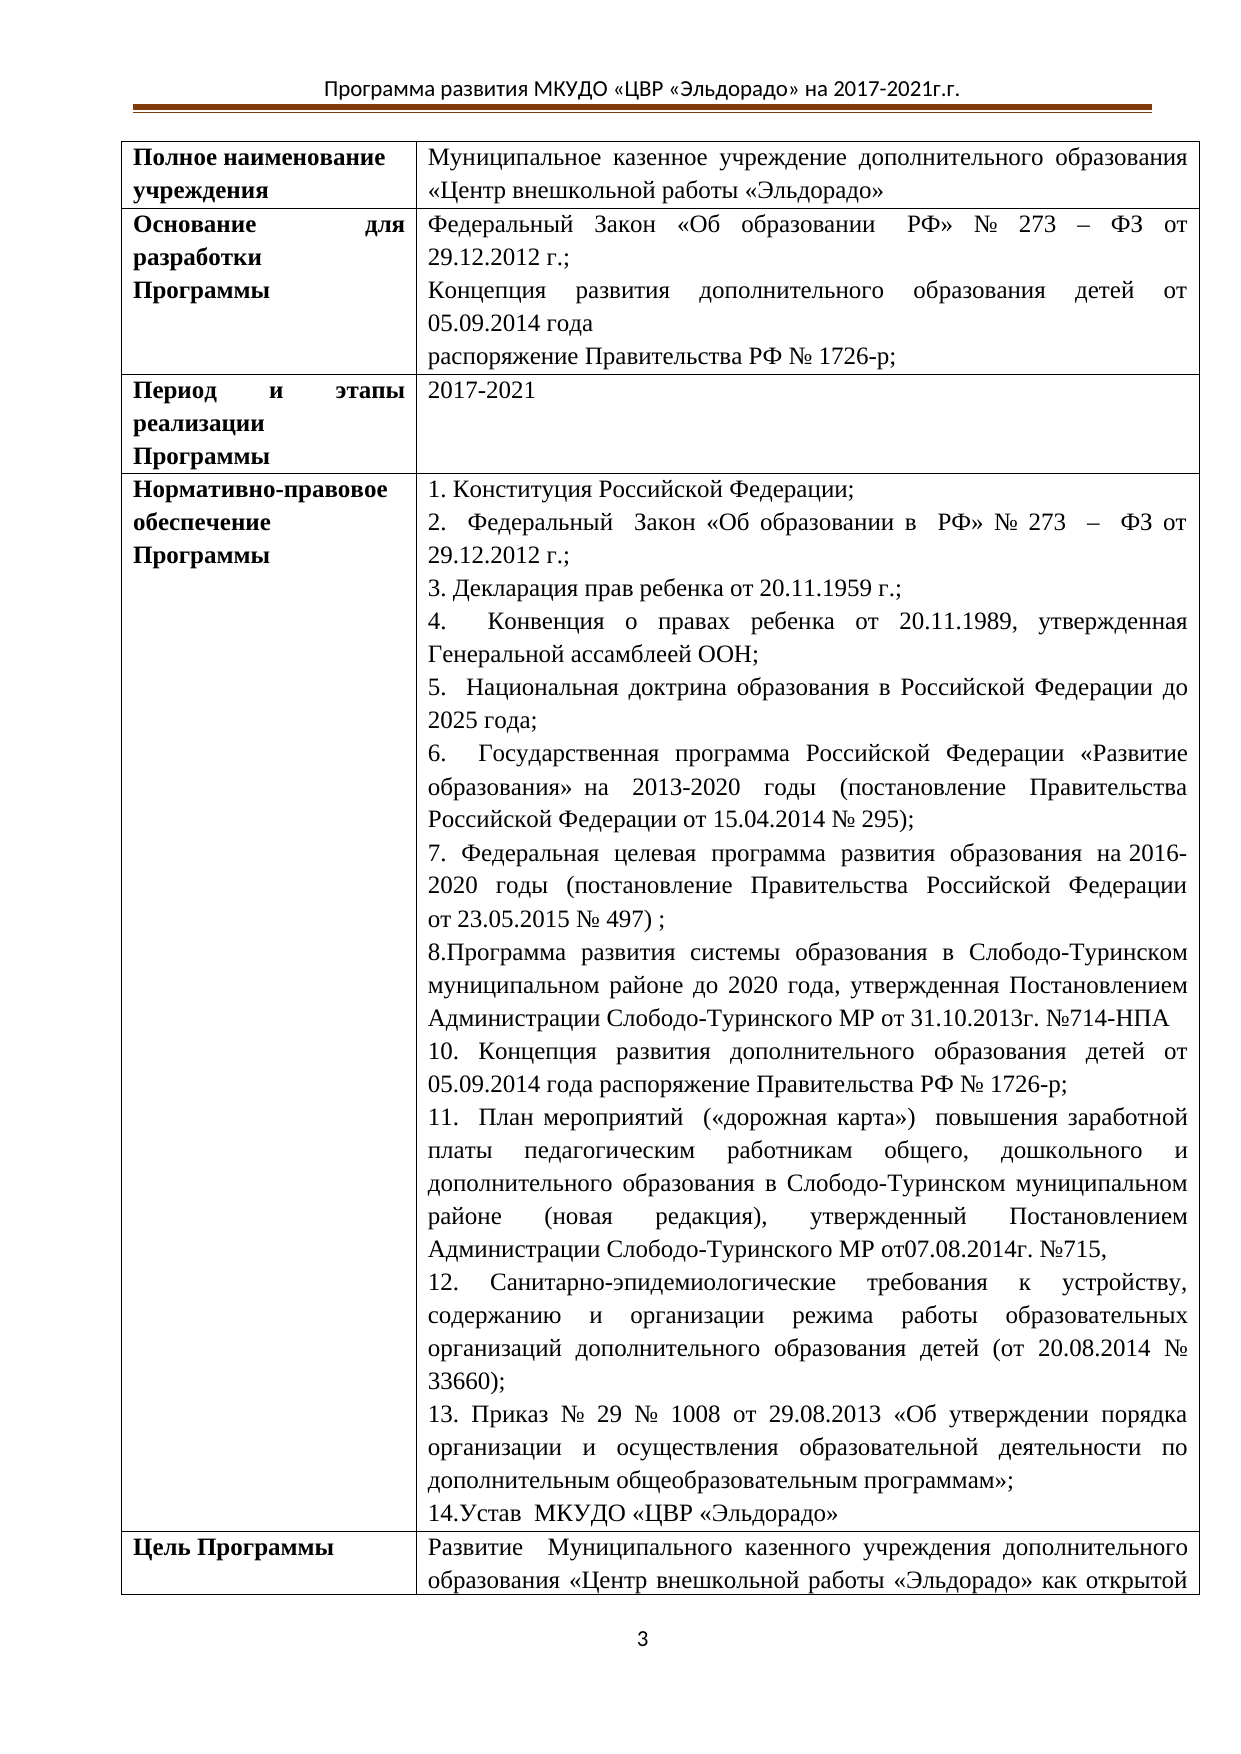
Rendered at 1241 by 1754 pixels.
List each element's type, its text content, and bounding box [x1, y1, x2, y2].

table_cell Цель Программы [122, 1532, 416, 1593]
table_header Полное наименование учреждения [122, 142, 416, 208]
table_cell 1. Конституция Российской Федерации; 2. Федеральный Закон «Об образовании в РФ» № 273 – ФЗ от 29.12.2012 г.; 3. Декларация прав ребенка от 20.11.1959 г.; 4. Конвенция о правах ребенка от 20.11.1989, утвержденная Генеральной ассамблеей ООН; 5. Национальная доктрина образования в Российской Федерации до 2025 года; 6. Государственная программа Российской Федерации «Развитие образования» на 2013-2020 годы (постановление Правительства Российской Федерации от 15.04.2014 № 295); 7. Федеральная целевая программа развития образования на 2016-2020 годы (постановление Правительства Российской Федерации от 23.05.2015 № 497) ; 8.Программа развития системы образования в Слободо-Туринском муниципальном районе до 2020 года, утвержденная Постановлением Администрации Слободо-Туринского МР от 31.10.2013г. №714-НПА 10. Концепция развития дополнительного образования детей от 05.09.2014 года распоряжение Правительства РФ № 1726-р; 11. План мероприятий («дорожная карта») повышения заработной платы педагогическим работникам общего, дошкольного и дополнительного образования в Слободо-Туринском муниципальном районе (новая редакция), утвержденный Постановлением Администрации Слободо-Туринского МР от07.08.2014г. №715, 12. Санитарно-эпидемиологические требования к устройству, содержанию и организации режима работы образовательных организаций дополнительного образования детей (от 20.08.2014 № 33660); 13. Приказ № 29 № 1008 от 29.08.2013 «Об утверждении порядка организации и осуществления образовательной деятельности по дополнительным общеобразовательным программам»; 14.Устав МКУДО «ЦВР «Эльдорадо» [417, 474, 1199, 1531]
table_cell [417, 1532, 1199, 1593]
table_cell Федеральный Закон «Об образовании РФ» № 273 – ФЗ от 29.12.2012 г.; Концепция развития дополнительного образования детей от 05.09.2014 года распоряжение Правительства РФ № 1726-р; [417, 209, 1199, 374]
table_cell 2017-2021 [417, 375, 1199, 473]
table_header Муниципальное казенное учреждение дополнительного образования «Центр внешкольной работы «Эльдорадо» [417, 142, 1199, 208]
table_cell Основание для разработки Программы [122, 209, 416, 374]
table_cell Нормативно-правовое обеспечение Программы [122, 474, 416, 1531]
table_cell Период и этапы реализации Программы [122, 375, 416, 473]
